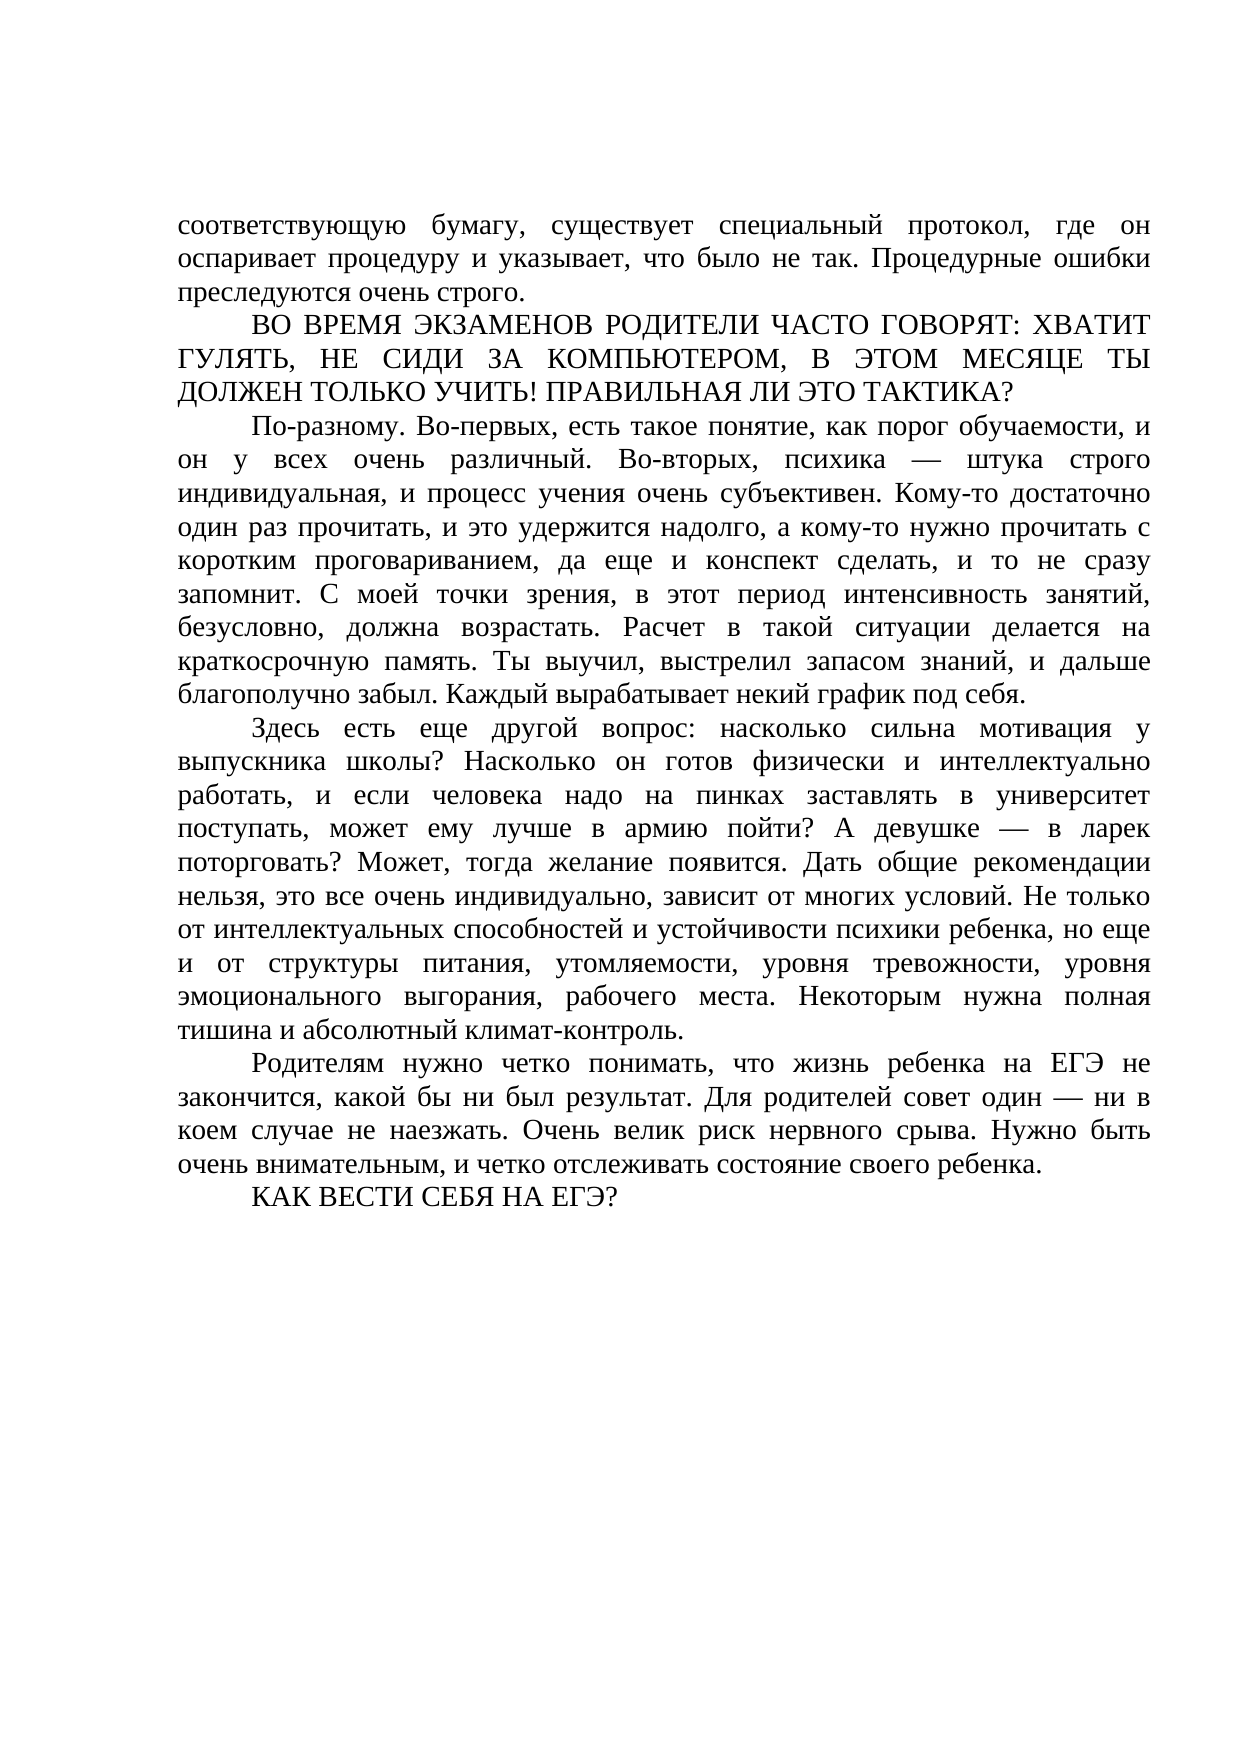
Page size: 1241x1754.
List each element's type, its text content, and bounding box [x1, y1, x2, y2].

text ВО ВРЕМЯ ЭКЗАМЕНОВ РОДИТЕЛИ ЧАСТО ГОВОРЯТ: ХВАТИТ ГУЛЯТЬ, НЕ СИДИ ЗА КОМПЬЮТЕРОМ, В ЭТОМ МЕСЯЦЕ ТЫ ДОЛЖЕН ТОЛЬКО УЧИТЬ! ПРАВИЛЬНАЯ ЛИ ЭТО ТАКТИКА? [177, 307, 1152, 408]
text КАК ВЕСТИ СЕБЯ НА ЕГЭ? [177, 1179, 1152, 1213]
text Здесь есть еще другой вопрос: насколько сильна мотивация у выпускника школы? Насколько он готов физически и интеллектуально работать, и если человека надо на пинках заставлять в университет поступать, может ему лучше в армию пойти? А девушке — в ларек поторговать? Может, тогда желание появится. Дать общие рекомендации нельзя, это все очень индивидуально, зависит от многих условий. Не только от интеллектуальных способностей и устойчивости психики ребенка, но еще и от структуры питания, утомляемости, уровня тревожности, уровня эмоционального выгорания, рабочего места. Некоторым нужна полная тишина и абсолютный климат-контроль. [177, 710, 1152, 1045]
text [177, 207, 1152, 307]
text Родителям нужно четко понимать, что жизнь ребенка на ЕГЭ не закончится, какой бы ни был результат. Для родителей совет один — ни в коем случае не наезжать. Очень велик риск нервного срыва. Нужно быть очень внимательным, и четко отслеживать состояние своего ребенка. [177, 1045, 1152, 1179]
text По-разному. Во-первых, есть такое понятие, как порог обучаемости, и он у всех очень различный. Во-вторых, психика ― штука строго индивидуальная, и процесс учения очень субъективен. Кому-то достаточно один раз прочитать, и это удержится надолго, а кому-то нужно прочитать с коротким проговариванием, да еще и конспект сделать, и то не сразу запомнит. С моей точки зрения, в этот период интенсивность занятий, безусловно, должна возрастать. Расчет в такой ситуации делается на краткосрочную память. Ты выучил, выстрелил запасом знаний, и дальше благополучно забыл. Каждый вырабатывает некий график под себя. [177, 408, 1152, 710]
